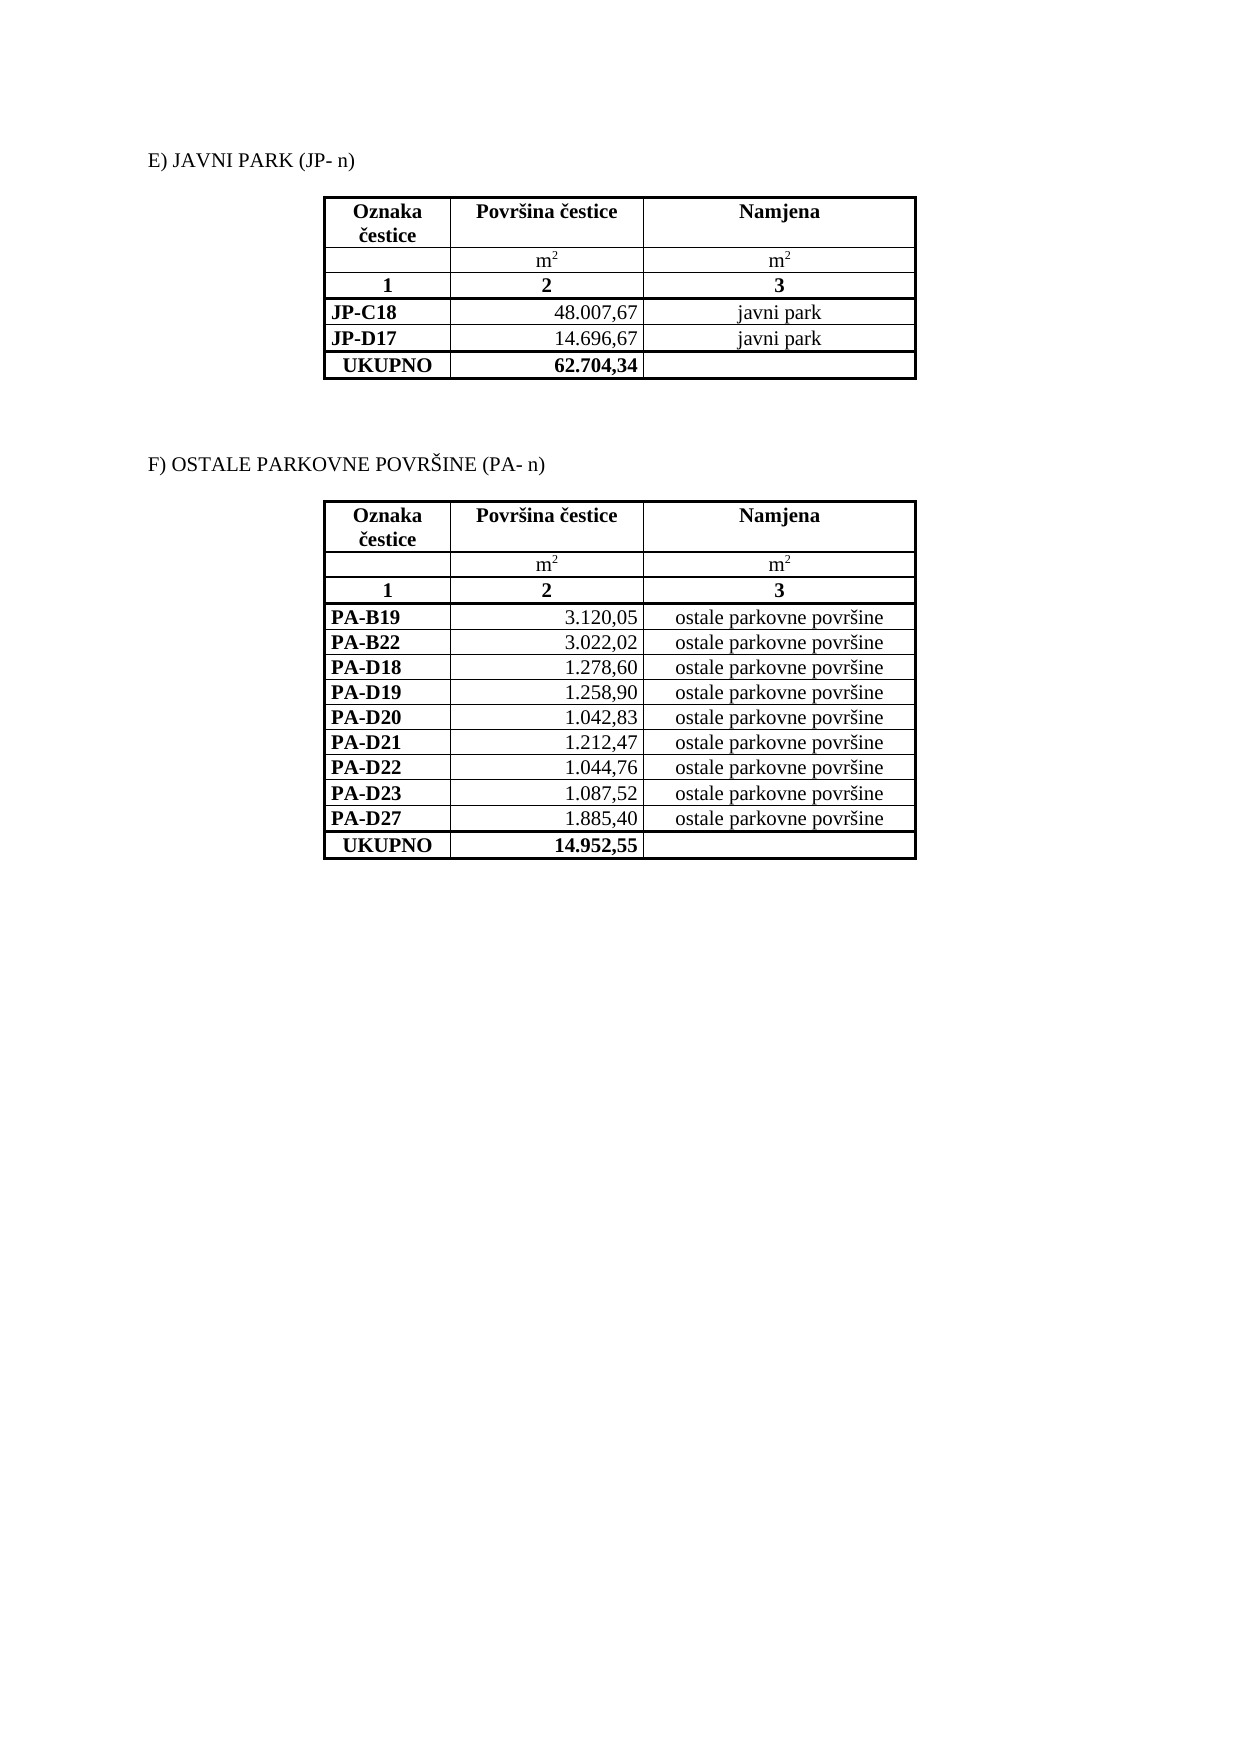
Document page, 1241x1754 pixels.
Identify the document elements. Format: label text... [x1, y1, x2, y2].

table_cell PA-D21 [326, 730, 450, 754]
table_cell 3 [644, 578, 914, 602]
table_cell [644, 353, 914, 377]
table_cell ostale parkovne površine [644, 655, 914, 679]
table_cell PA-D22 [326, 755, 450, 779]
table_cell m2 [644, 553, 914, 576]
table_cell 3 [644, 273, 914, 297]
table_cell ostale parkovne površine [644, 605, 914, 629]
table_cell 1 [326, 273, 450, 297]
table_cell 1.042,83 [451, 705, 643, 729]
table_cell 1.278,60 [451, 655, 643, 679]
table_cell PA-D18 [326, 655, 450, 679]
table_cell 2 [451, 273, 643, 297]
table_cell UKUPNO [326, 833, 450, 857]
table_cell m2 [451, 553, 643, 576]
table_cell m2 [644, 248, 914, 272]
table_cell 3.022,02 [451, 630, 643, 654]
table_cell PA-B22 [326, 630, 450, 654]
table_cell [326, 553, 450, 576]
table_cell ostale parkovne površine [644, 630, 914, 654]
table_cell [644, 833, 914, 857]
table_header Namjena [644, 503, 914, 551]
text F) OSTALE PARKOVNE POVRŠINE (PA- n) [148, 452, 1093, 476]
table_cell 3.120,05 [451, 605, 643, 629]
table_cell ostale parkovne površine [644, 680, 914, 704]
table_header Površina čestice [451, 199, 643, 247]
table_cell PA-D23 [326, 780, 450, 804]
table_cell JP-D17 [326, 325, 450, 349]
table_cell 14.952,55 [451, 833, 643, 857]
table_cell ostale parkovne površine [644, 755, 914, 779]
table_header Oznaka čestice [326, 199, 450, 247]
table_cell ostale parkovne površine [644, 806, 914, 829]
table_header Površina čestice [451, 503, 643, 551]
table_cell PA-B19 [326, 605, 450, 629]
table_cell 1.087,52 [451, 780, 643, 804]
table_cell ostale parkovne površine [644, 730, 914, 754]
table_cell javni park [644, 300, 914, 324]
table_cell m2 [451, 248, 643, 272]
table_header Namjena [644, 199, 914, 247]
table_cell ostale parkovne površine [644, 705, 914, 729]
table_cell 1.212,47 [451, 730, 643, 754]
table_cell 1.044,76 [451, 755, 643, 779]
table_cell 48.007,67 [451, 300, 643, 324]
table_cell 14.696,67 [451, 325, 643, 349]
table_cell 2 [451, 578, 643, 602]
table_header Oznaka čestice [326, 503, 450, 551]
table_cell PA-D19 [326, 680, 450, 704]
table_cell 1.885,40 [451, 806, 643, 829]
table_cell JP-C18 [326, 300, 450, 324]
text E) JAVNI PARK (JP- n) [148, 148, 1093, 172]
table_cell ostale parkovne površine [644, 780, 914, 804]
table_cell PA-D27 [326, 806, 450, 829]
table_cell 1 [326, 578, 450, 602]
table_cell 62.704,34 [451, 353, 643, 377]
table_cell javni park [644, 325, 914, 349]
table_cell PA-D20 [326, 705, 450, 729]
table_cell 1.258,90 [451, 680, 643, 704]
table_cell [326, 248, 450, 272]
table_cell UKUPNO [326, 353, 450, 377]
